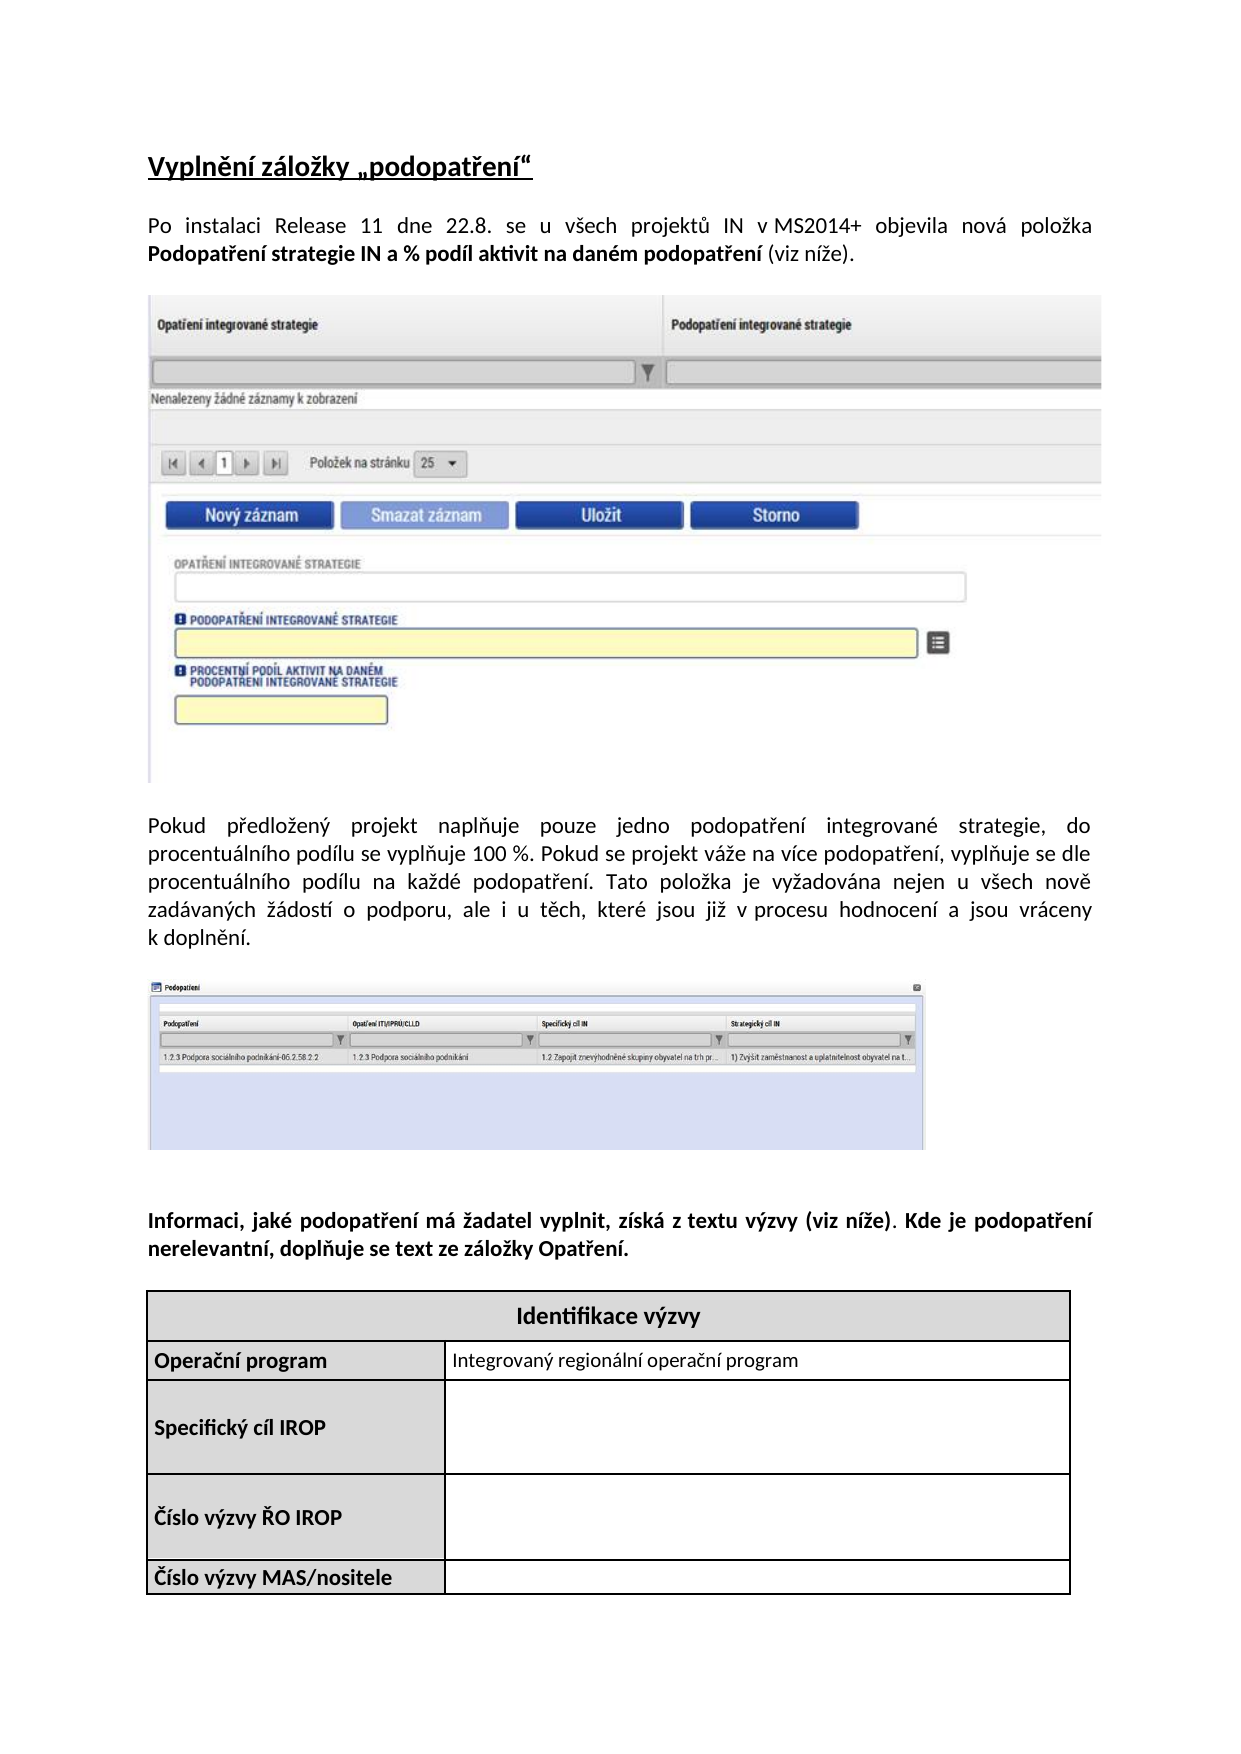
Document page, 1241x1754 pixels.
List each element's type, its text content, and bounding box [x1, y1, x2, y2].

table_cell Operační program [148, 1342, 444, 1379]
table_cell Specifický cíl IROP [148, 1381, 444, 1473]
table_cell Integrovaný regionální operační program [446, 1342, 1069, 1379]
table_cell Číslo výzvy ŘO IROP [148, 1475, 444, 1558]
picture [147, 979, 926, 1150]
text Vyplnění záložky „podopatření“ [148, 148, 1093, 183]
table_cell [446, 1381, 1069, 1473]
picture [147, 295, 1102, 783]
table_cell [148, 1561, 444, 1593]
text Informaci, jaké podopatření má žadatel vyplnit, získá z textu výzvy (viz níže). Kde je podopatření nerelevantní, doplňuje se text ze záložky Opatření. [148, 1206, 1093, 1262]
table_header Identifikace výzvy [148, 1292, 1069, 1340]
table_cell [446, 1561, 1069, 1593]
table_cell [446, 1475, 1069, 1558]
text Po instalaci Release 11 dne 22.8. se u všech projektů IN v MS2014+ objevila nová položka Podopatření strategie IN a % podíl aktivit na daném podopatření (viz níže). [148, 211, 1093, 267]
text Pokud předložený projekt naplňuje pouze jedno podopatření integrované strategie, do procentuálního podílu se vyplňuje 100 %. Pokud se projekt váže na více podopatření, vyplňuje se dle procentuálního podílu na každé podopatření. Tato položka je vyžadována nejen u všech nově zadávaných žádostí o podporu, ale i u těch, které jsou již v procesu hodnocení a jsou vráceny k doplnění. [148, 811, 1093, 951]
